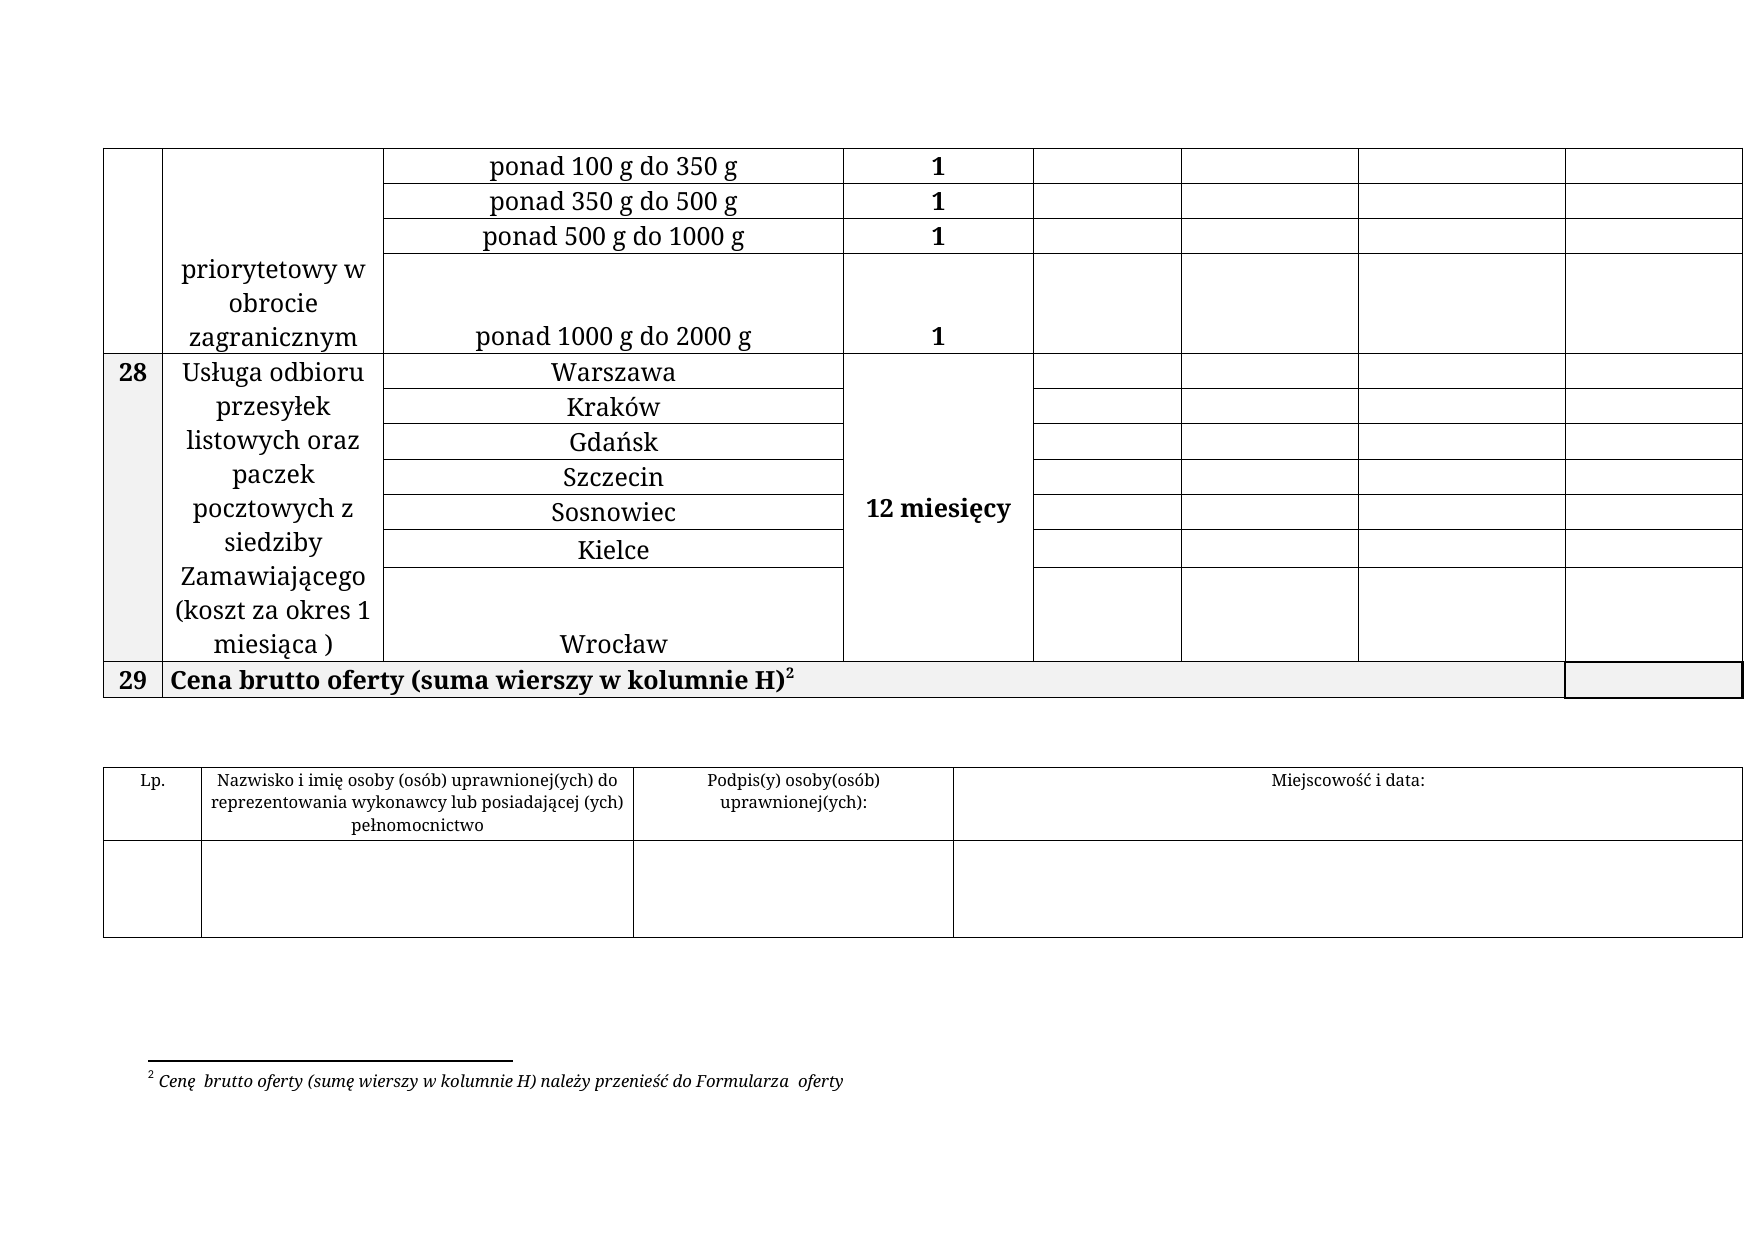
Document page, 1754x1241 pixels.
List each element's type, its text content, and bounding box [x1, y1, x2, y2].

table_cell [1359, 389, 1565, 423]
table_cell 12 miesięcy [844, 354, 1033, 661]
table_cell [1182, 254, 1358, 353]
table_header Nazwisko i imię osoby (osób) uprawnionej(ych) do reprezentowania wykonawcy lub posiadającej (ych) pełnomocnictwo [202, 768, 633, 840]
table_cell [1566, 149, 1742, 183]
table_cell [1566, 184, 1742, 218]
table_cell [1182, 424, 1358, 458]
table_cell [1034, 389, 1181, 423]
table_cell [1359, 460, 1565, 493]
table_cell [1566, 254, 1742, 353]
table_cell [1566, 389, 1742, 423]
table_cell ponad 500 g do 1000 g [384, 219, 843, 253]
table_cell [1359, 530, 1565, 567]
table_cell [1182, 460, 1358, 493]
table_cell [1566, 219, 1742, 253]
table_cell [1359, 219, 1565, 253]
table_cell Warszawa [384, 354, 843, 388]
table_cell [1566, 424, 1742, 458]
table_header Miejscowość i data: [954, 768, 1742, 840]
table_cell ponad 100 g do 350 g [384, 149, 843, 183]
table_cell [1034, 495, 1181, 529]
table_cell [1566, 663, 1741, 697]
table_cell [1566, 354, 1742, 388]
table_cell [1034, 568, 1181, 661]
table_cell Gdańsk [384, 424, 843, 458]
table_cell Kraków [384, 389, 843, 423]
table_cell [1182, 149, 1358, 183]
table_cell [1566, 530, 1742, 567]
table_cell ponad 350 g do 500 g [384, 184, 843, 218]
table_cell [1034, 254, 1181, 353]
table_cell [202, 841, 633, 937]
table_cell [1359, 254, 1565, 353]
table_cell Sosnowiec [384, 495, 843, 529]
table_cell Kielce [384, 530, 843, 567]
table_cell [1182, 219, 1358, 253]
table_cell [1034, 184, 1181, 218]
table_header Podpis(y) osoby(osób) uprawnionej(ych): [634, 768, 953, 840]
table_cell [1182, 389, 1358, 423]
table_cell [1182, 184, 1358, 218]
table_cell 1 [844, 184, 1033, 218]
table_cell [954, 841, 1742, 937]
table_cell [104, 841, 201, 937]
table_cell [1359, 354, 1565, 388]
table_cell Cena brutto oferty (suma wierszy w kolumnie H) [163, 662, 1564, 697]
table_cell [1566, 460, 1742, 493]
table_cell [1359, 184, 1565, 218]
table_cell [1182, 495, 1358, 529]
table_cell [1182, 530, 1358, 567]
table_cell [1359, 568, 1565, 661]
table_cell [1034, 219, 1181, 253]
table_cell [1182, 354, 1358, 388]
table_cell [1034, 354, 1181, 388]
table_cell Usługa odbioru przesyłek listowych oraz paczek pocztowych z siedziby Zamawiającego (koszt za okres 1 miesiąca ) [163, 354, 383, 661]
table_cell 1 [844, 219, 1033, 253]
table_cell [1034, 530, 1181, 567]
table_cell [1034, 424, 1181, 458]
table_cell [1034, 460, 1181, 493]
table_cell 28 [104, 354, 162, 661]
table_cell [1182, 568, 1358, 661]
table_header Lp. [104, 768, 201, 840]
table_cell [1359, 149, 1565, 183]
table_cell ponad 1000 g do 2000 g [384, 254, 843, 353]
table_cell 1 [844, 149, 1033, 183]
table_cell [1566, 568, 1742, 661]
table_cell [1359, 424, 1565, 458]
table_cell 1 [844, 254, 1033, 353]
table_cell [1359, 495, 1565, 529]
table_cell Wrocław [384, 568, 843, 661]
table_cell [1566, 495, 1742, 529]
table_cell [1034, 149, 1181, 183]
table_cell Szczecin [384, 460, 843, 493]
table_cell 29 [104, 662, 162, 697]
table_cell [634, 841, 953, 937]
